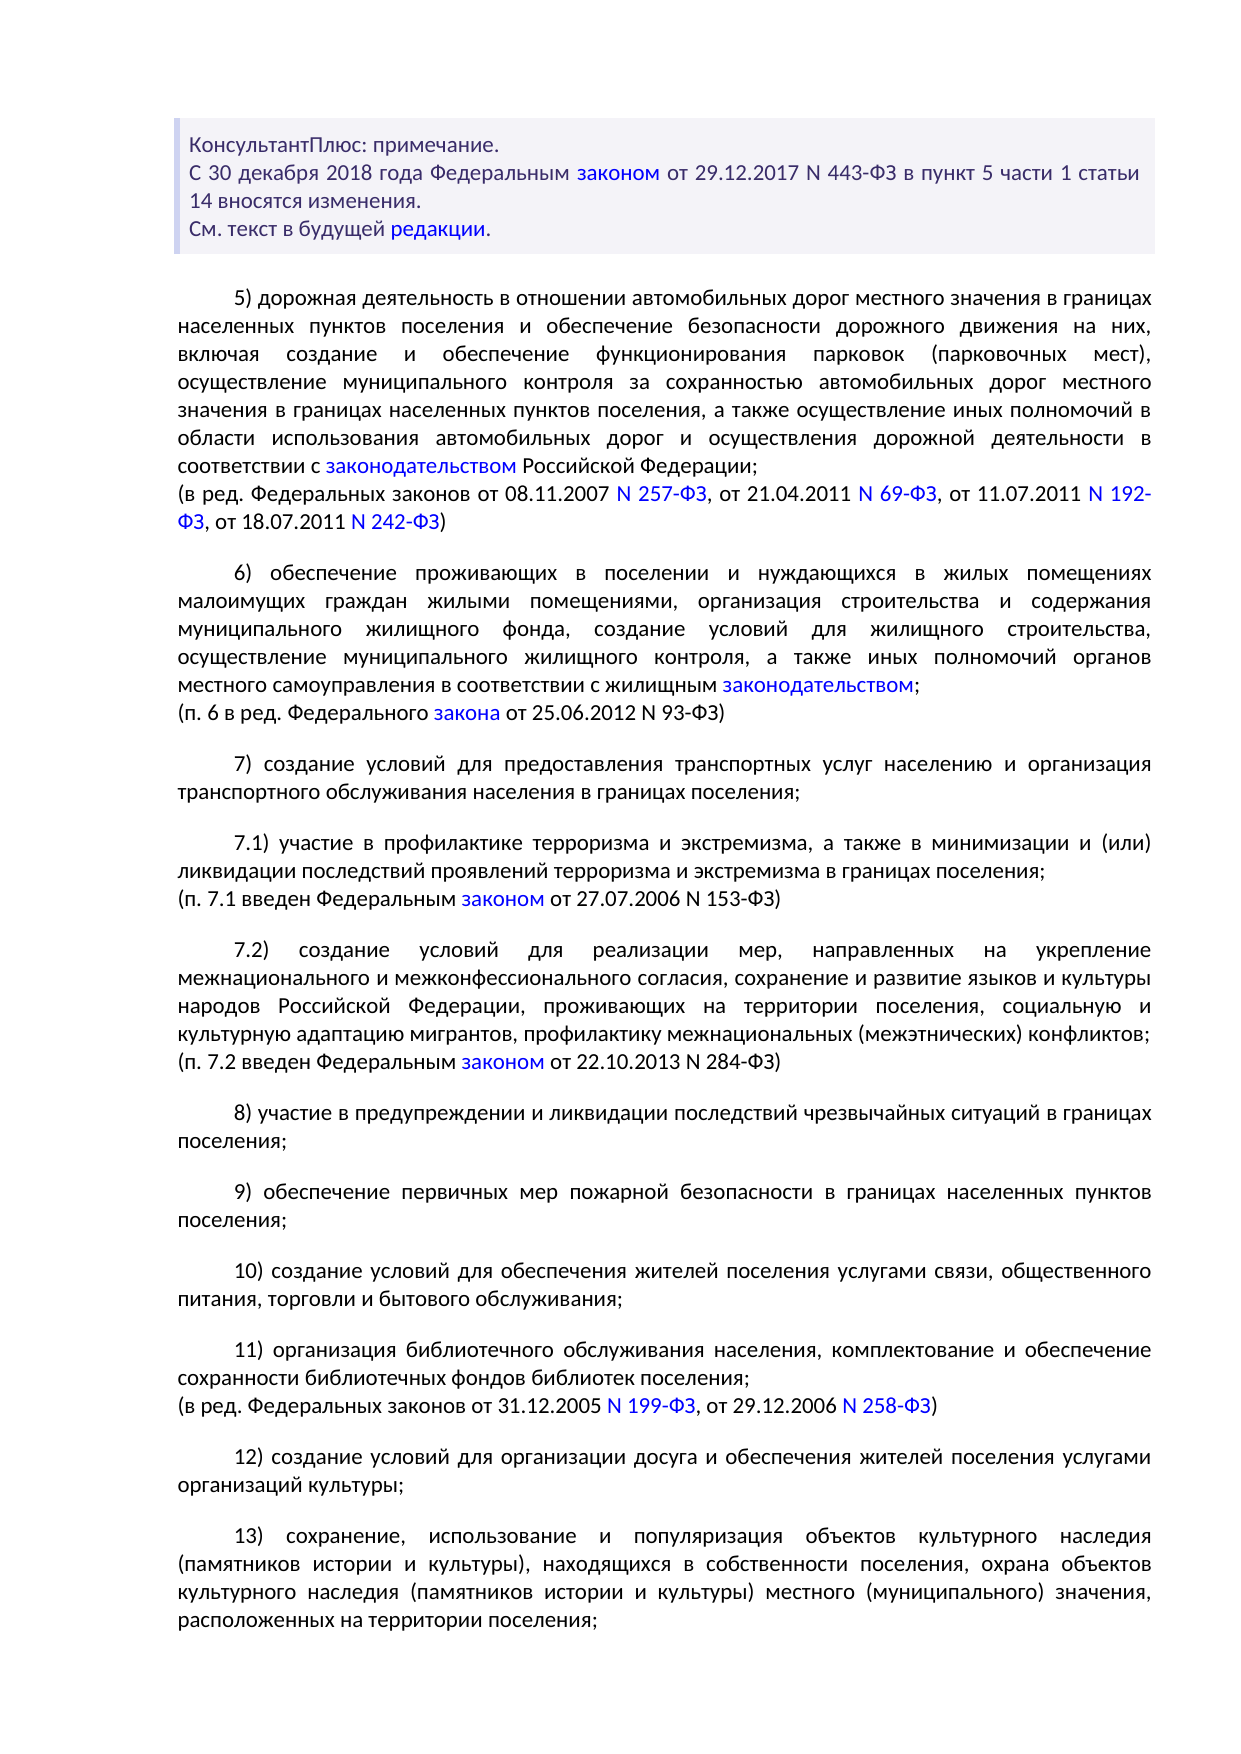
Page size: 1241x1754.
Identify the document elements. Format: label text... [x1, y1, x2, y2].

text (п. 6 в ред. Федерального закона от 25.06.2012 N 93-ФЗ) [177, 698, 1152, 726]
text 7.2) создание условий для реализации мер, направленных на укрепление межнационального и межконфессионального согласия, сохранение и развитие языков и культуры народов Российской Федерации, проживающих на территории поселения, социальную и культурную адаптацию мигрантов, профилактику межнациональных (межэтнических) конфликтов; [177, 935, 1152, 1047]
text 11) организация библиотечного обслуживания населения, комплектование и обеспечение сохранности библиотечных фондов библиотек поселения; [177, 1335, 1152, 1391]
text 7.1) участие в профилактике терроризма и экстремизма, а также в минимизации и (или) ликвидации последствий проявлений терроризма и экстремизма в границах поселения; [177, 828, 1152, 884]
text 13) сохранение, использование и популяризация объектов культурного наследия (памятников истории и культуры), находящихся в собственности поселения, охрана объектов культурного наследия (памятников истории и культуры) местного (муниципального) значения, расположенных на территории поселения; [177, 1521, 1152, 1633]
text (в ред. Федеральных законов от 31.12.2005 N 199-ФЗ, от 29.12.2006 N 258-ФЗ) [177, 1391, 1152, 1419]
text 7) создание условий для предоставления транспортных услуг населению и организация транспортного обслуживания населения в границах поселения; [177, 749, 1152, 805]
text 6) обеспечение проживающих в поселении и нуждающихся в жилых помещениях малоимущих граждан жилыми помещениями, организация строительства и содержания муниципального жилищного фонда, создание условий для жилищного строительства, осуществление муниципального жилищного контроля, а также иных полномочий органов местного самоуправления в соответствии с жилищным законодательством; [177, 558, 1152, 698]
text (п. 7.2 введен Федеральным законом от 22.10.2013 N 284-ФЗ) [177, 1047, 1152, 1075]
text 9) обеспечение первичных мер пожарной безопасности в границах населенных пунктов поселения; [177, 1177, 1152, 1233]
text 8) участие в предупреждении и ликвидации последствий чрезвычайных ситуаций в границах поселения; [177, 1098, 1152, 1154]
text (в ред. Федеральных законов от 08.11.2007 N 257-ФЗ, от 21.04.2011 N 69-ФЗ, от 11.07.2011 N 192-ФЗ, от 18.07.2011 N 242-ФЗ) [177, 479, 1152, 535]
text 10) создание условий для обеспечения жителей поселения услугами связи, общественного питания, торговли и бытового обслуживания; [177, 1256, 1152, 1312]
text 5) дорожная деятельность в отношении автомобильных дорог местного значения в границах населенных пунктов поселения и обеспечение безопасности дорожного движения на них, включая создание и обеспечение функционирования парковок (парковочных мест), осуществление муниципального контроля за сохранностью автомобильных дорог местного значения в границах населенных пунктов поселения, а также осуществление иных полномочий в области использования автомобильных дорог и осуществления дорожной деятельности в соответствии с законодательством Российской Федерации; [177, 283, 1152, 479]
text 12) создание условий для организации досуга и обеспечения жителей поселения услугами организаций культуры; [177, 1442, 1152, 1498]
table_header КонсультантПлюс: примечание. С 30 декабря 2018 года Федеральным законом от 29.12.2017 N 443-ФЗ в пункт 5 части 1 статьи 14 вносятся изменения. См. текст в будущей редакции. [180, 118, 1149, 254]
text (п. 7.1 введен Федеральным законом от 27.07.2006 N 153-ФЗ) [177, 884, 1152, 912]
